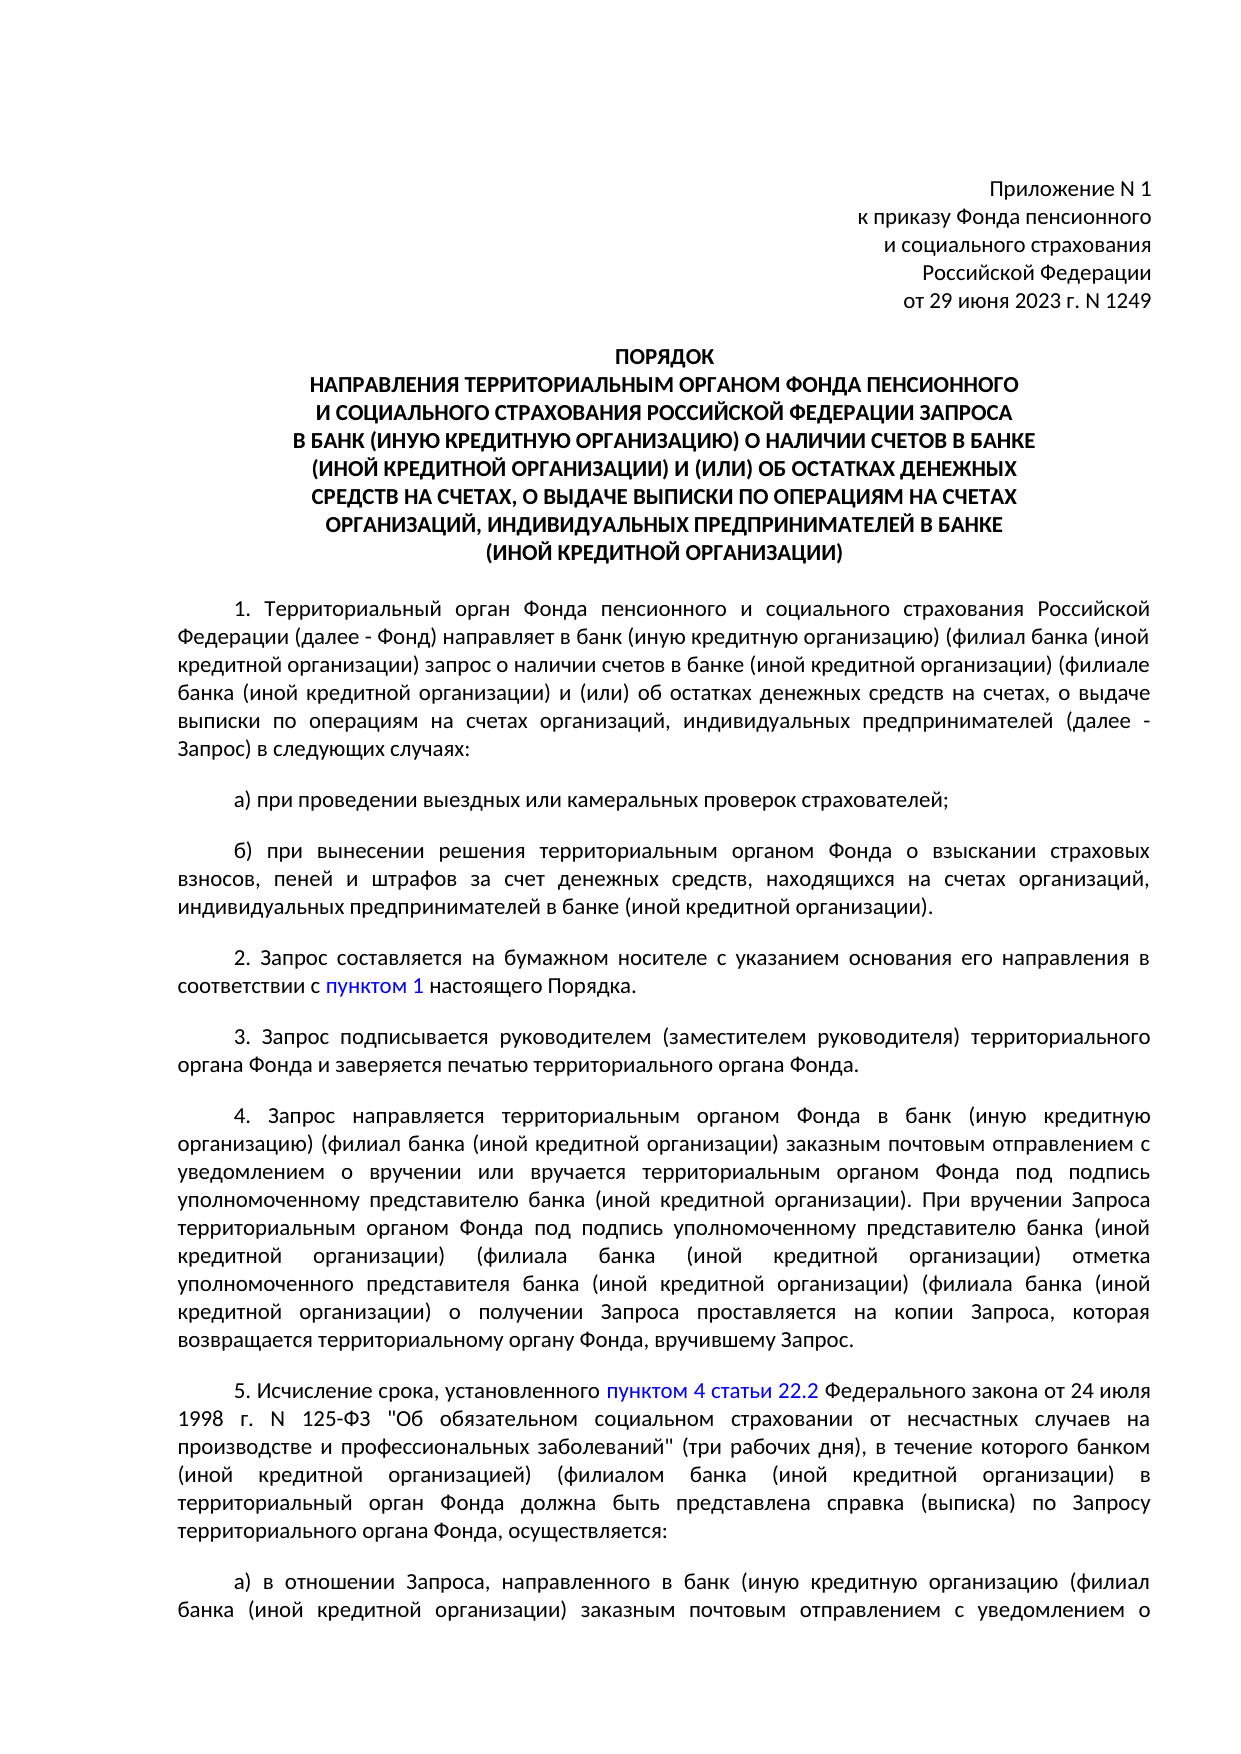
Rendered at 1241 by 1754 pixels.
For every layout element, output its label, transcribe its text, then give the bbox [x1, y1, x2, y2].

text 2. Запрос составляется на бумажном носителе с указанием основания его направления в соответствии с пунктом 1 настоящего Порядка. [177, 943, 1152, 999]
title ОРГАНИЗАЦИЙ, ИНДИВИДУАЛЬНЫХ ПРЕДПРИНИМАТЕЛЕЙ В БАНКЕ [177, 510, 1152, 538]
title НАПРАВЛЕНИЯ ТЕРРИТОРИАЛЬНЫМ ОРГАНОМ ФОНДА ПЕНСИОННОГО [177, 370, 1152, 398]
text от 29 июня 2023 г. N 1249 [177, 286, 1152, 314]
title ПОРЯДОК [177, 342, 1152, 370]
text Приложение N 1 [177, 174, 1152, 202]
title И СОЦИАЛЬНОГО СТРАХОВАНИЯ РОССИЙСКОЙ ФЕДЕРАЦИИ ЗАПРОСА [177, 398, 1152, 426]
text 1. Территориальный орган Фонда пенсионного и социального страхования Российской Федерации (далее - Фонд) направляет в банк (иную кредитную организацию) (филиал банка (иной кредитной организации) запрос о наличии счетов в банке (иной кредитной организации) (филиале банка (иной кредитной организации) и (или) об остатках денежных средств на счетах, о выдаче выписки по операциям на счетах организаций, индивидуальных предпринимателей (далее - Запрос) в следующих случаях: [177, 594, 1152, 763]
text 5. Исчисление срока, установленного пунктом 4 статьи 22.2 Федерального закона от 24 июля 1998 г. N 125-ФЗ "Об обязательном социальном страховании от несчастных случаев на производстве и профессиональных заболеваний" (три рабочих дня), в течение которого банком (иной кредитной организацией) (филиалом банка (иной кредитной организации) в территориальный орган Фонда должна быть представлена справка (выписка) по Запросу территориального органа Фонда, осуществляется: [177, 1376, 1152, 1544]
text 4. Запрос направляется территориальным органом Фонда в банк (иную кредитную организацию) (филиал банка (иной кредитной организации) заказным почтовым отправлением с уведомлением о вручении или вручается территориальным органом Фонда под подпись уполномоченному представителю банка (иной кредитной организации). При вручении Запроса территориальным органом Фонда под подпись уполномоченному представителю банка (иной кредитной организации) (филиала банка (иной кредитной организации) отметка уполномоченного представителя банка (иной кредитной организации) (филиала банка (иной кредитной организации) о получении Запроса проставляется на копии Запроса, которая возвращается территориальному органу Фонда, вручившему Запрос. [177, 1101, 1152, 1353]
text к приказу Фонда пенсионного [177, 202, 1152, 230]
title (ИНОЙ КРЕДИТНОЙ ОРГАНИЗАЦИИ) И (ИЛИ) ОБ ОСТАТКАХ ДЕНЕЖНЫХ [177, 454, 1152, 482]
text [177, 1567, 1152, 1623]
text а) при проведении выездных или камеральных проверок страхователей; [177, 786, 1152, 813]
text и социального страхования [177, 230, 1152, 258]
text Российской Федерации [177, 258, 1152, 286]
text 3. Запрос подписывается руководителем (заместителем руководителя) территориального органа Фонда и заверяется печатью территориального органа Фонда. [177, 1022, 1152, 1078]
text б) при вынесении решения территориальным органом Фонда о взыскании страховых взносов, пеней и штрафов за счет денежных средств, находящихся на счетах организаций, индивидуальных предпринимателей в банке (иной кредитной организации). [177, 836, 1152, 921]
title СРЕДСТВ НА СЧЕТАХ, О ВЫДАЧЕ ВЫПИСКИ ПО ОПЕРАЦИЯМ НА СЧЕТАХ [177, 482, 1152, 510]
title (ИНОЙ КРЕДИТНОЙ ОРГАНИЗАЦИИ) [177, 538, 1152, 566]
title В БАНК (ИНУЮ КРЕДИТНУЮ ОРГАНИЗАЦИЮ) О НАЛИЧИИ СЧЕТОВ В БАНКЕ [177, 426, 1152, 454]
